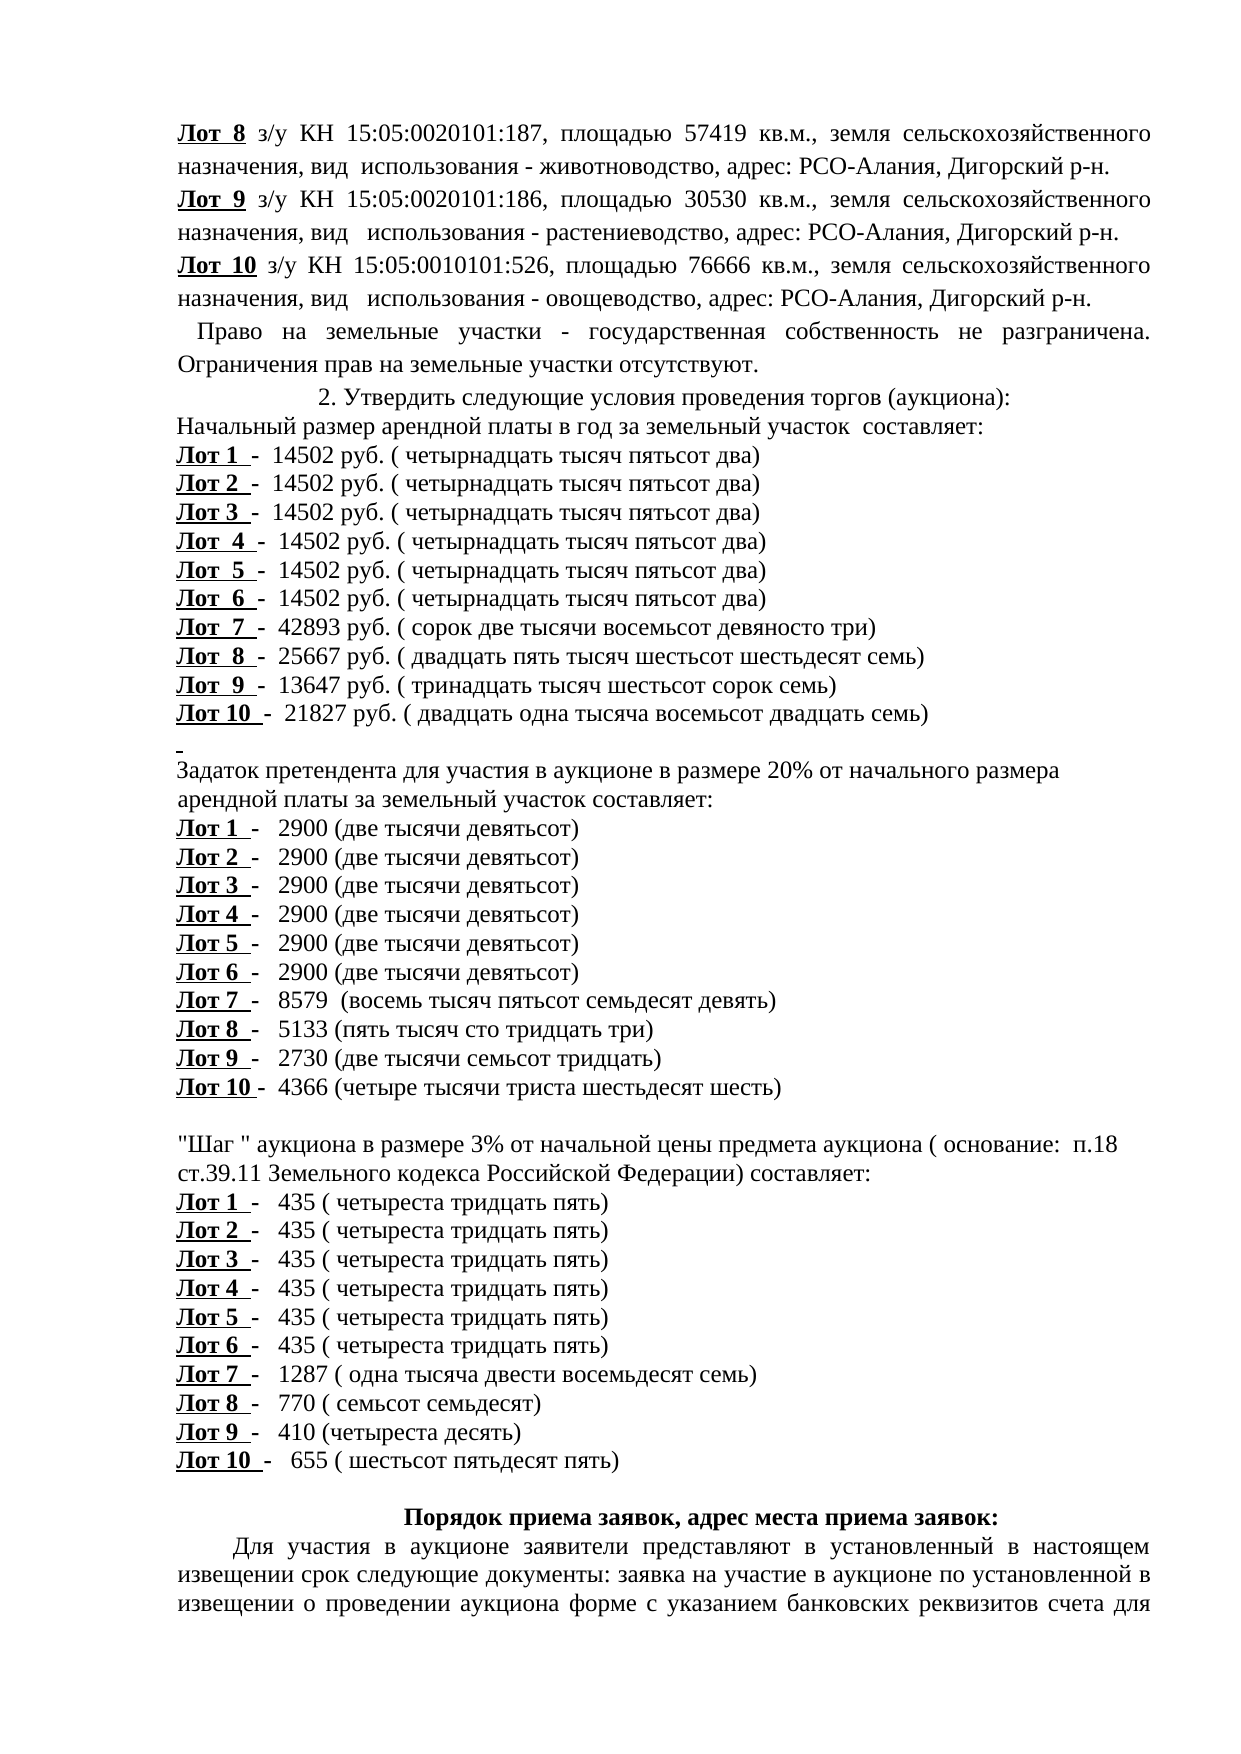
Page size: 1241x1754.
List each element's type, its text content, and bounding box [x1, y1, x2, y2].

text Лот 1 - 14502 руб. ( четырнадцать тысяч пятьсот два) [176, 440, 1152, 468]
text Задаток претендента для участия в аукционе в размере 20% от начального размера [176, 755, 1152, 784]
text Лот 6 - 2900 (две тысячи девятьсот) [176, 957, 1152, 985]
text Порядок приема заявок, адрес места приема заявок: [177, 1502, 1152, 1531]
text Лот 10 - 4366 (четыре тысячи триста шестьдесят шесть) [176, 1072, 1152, 1100]
text Лот 3 - 14502 руб. ( четырнадцать тысяч пятьсот два) [176, 497, 1152, 526]
text Лот 4 - 14502 руб. ( четырнадцать тысяч пятьсот два) [176, 526, 1152, 555]
text Лот 3 - 435 ( четыреста тридцать пять) [176, 1244, 1152, 1273]
text Лот 5 - 435 ( четыреста тридцать пять) [176, 1302, 1152, 1330]
text Лот 5 - 14502 руб. ( четырнадцать тысяч пятьсот два) [176, 555, 1152, 583]
text Лот 1 - 2900 (две тысячи девятьсот) [176, 813, 1152, 842]
text Лот 9 - 2730 (две тысячи семьсот тридцать) [176, 1043, 1152, 1072]
text Лот 5 - 2900 (две тысячи девятьсот) [176, 928, 1152, 957]
text Лот 10 з/у КН 15:05:0010101:526, площадью 76666 кв.м., земля сельскохозяйственного назначения, вид использования - овощеводство, адрес: РСО-Алания, Дигорский р-н. [177, 250, 1152, 312]
text Начальный размер арендной платы в год за земельный участок составляет: [176, 411, 1152, 440]
text 2. Утвердить следующие условия проведения торгов (аукциона): [177, 382, 1152, 411]
text Лот 7 - 1287 ( одна тысяча двести восемьдесят семь) [176, 1359, 1152, 1388]
text Лот 4 - 2900 (две тысячи девятьсот) [176, 899, 1152, 928]
text ст.39.11 Земельного кодекса Российской Федерации) составляет: [177, 1158, 1152, 1187]
text Лот 8 - 5133 (пять тысяч сто тридцать три) [176, 1014, 1152, 1043]
text Лот 2 - 14502 руб. ( четырнадцать тысяч пятьсот два) [176, 468, 1152, 497]
text Лот 10 - 21827 руб. ( двадцать одна тысяча восемьсот двадцать семь) [176, 698, 1152, 727]
text арендной платы за земельный участок составляет: [177, 784, 1152, 813]
text Лот 4 - 435 ( четыреста тридцать пять) [176, 1273, 1152, 1302]
text Лот 10 - 655 ( шестьсот пятьдесят пять) [176, 1445, 1152, 1474]
text Лот 8 - 25667 руб. ( двадцать пять тысяч шестьсот шестьдесят семь) [176, 641, 1152, 670]
text Лот 3 - 2900 (две тысячи девятьсот) [176, 870, 1152, 899]
text Лот 7 - 8579 (восемь тысяч пятьсот семьдесят девять) [176, 985, 1152, 1014]
text Лот 9 з/у КН 15:05:0020101:186, площадью 30530 кв.м., земля сельскохозяйственного назначения, вид использования - растениеводство, адрес: РСО-Алания, Дигорский р-н. [177, 184, 1152, 246]
text Лот 6 - 14502 руб. ( четырнадцать тысяч пятьсот два) [176, 583, 1152, 612]
text Лот 7 - 42893 руб. ( сорок две тысячи восемьсот девяносто три) [176, 612, 1152, 641]
text Лот 9 - 410 (четыреста десять) [176, 1417, 1152, 1445]
text "Шаг " аукциона в размере 3% от начальной цены предмета аукциона ( основание: п.18 [177, 1129, 1152, 1158]
text Лот 9 - 13647 руб. ( тринадцать тысяч шестьсот сорок семь) [176, 670, 1152, 698]
text Лот 2 - 2900 (две тысячи девятьсот) [176, 842, 1152, 870]
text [177, 1531, 1152, 1617]
text Лот 8 з/у КН 15:05:0020101:187, площадью 57419 кв.м., земля сельскохозяйственного назначения, вид использования - животноводство, адрес: РСО-Алания, Дигорский р-н. [177, 118, 1152, 180]
text Лот 1 - 435 ( четыреста тридцать пять) [176, 1187, 1152, 1215]
text Лот 6 - 435 ( четыреста тридцать пять) [176, 1330, 1152, 1359]
text Право на земельные участки - государственная собственность не разграничена. Ограничения прав на земельные участки отсутствуют. [177, 316, 1152, 378]
text Лот 2 - 435 ( четыреста тридцать пять) [176, 1215, 1152, 1244]
text Лот 8 - 770 ( семьсот семьдесят) [176, 1388, 1152, 1417]
